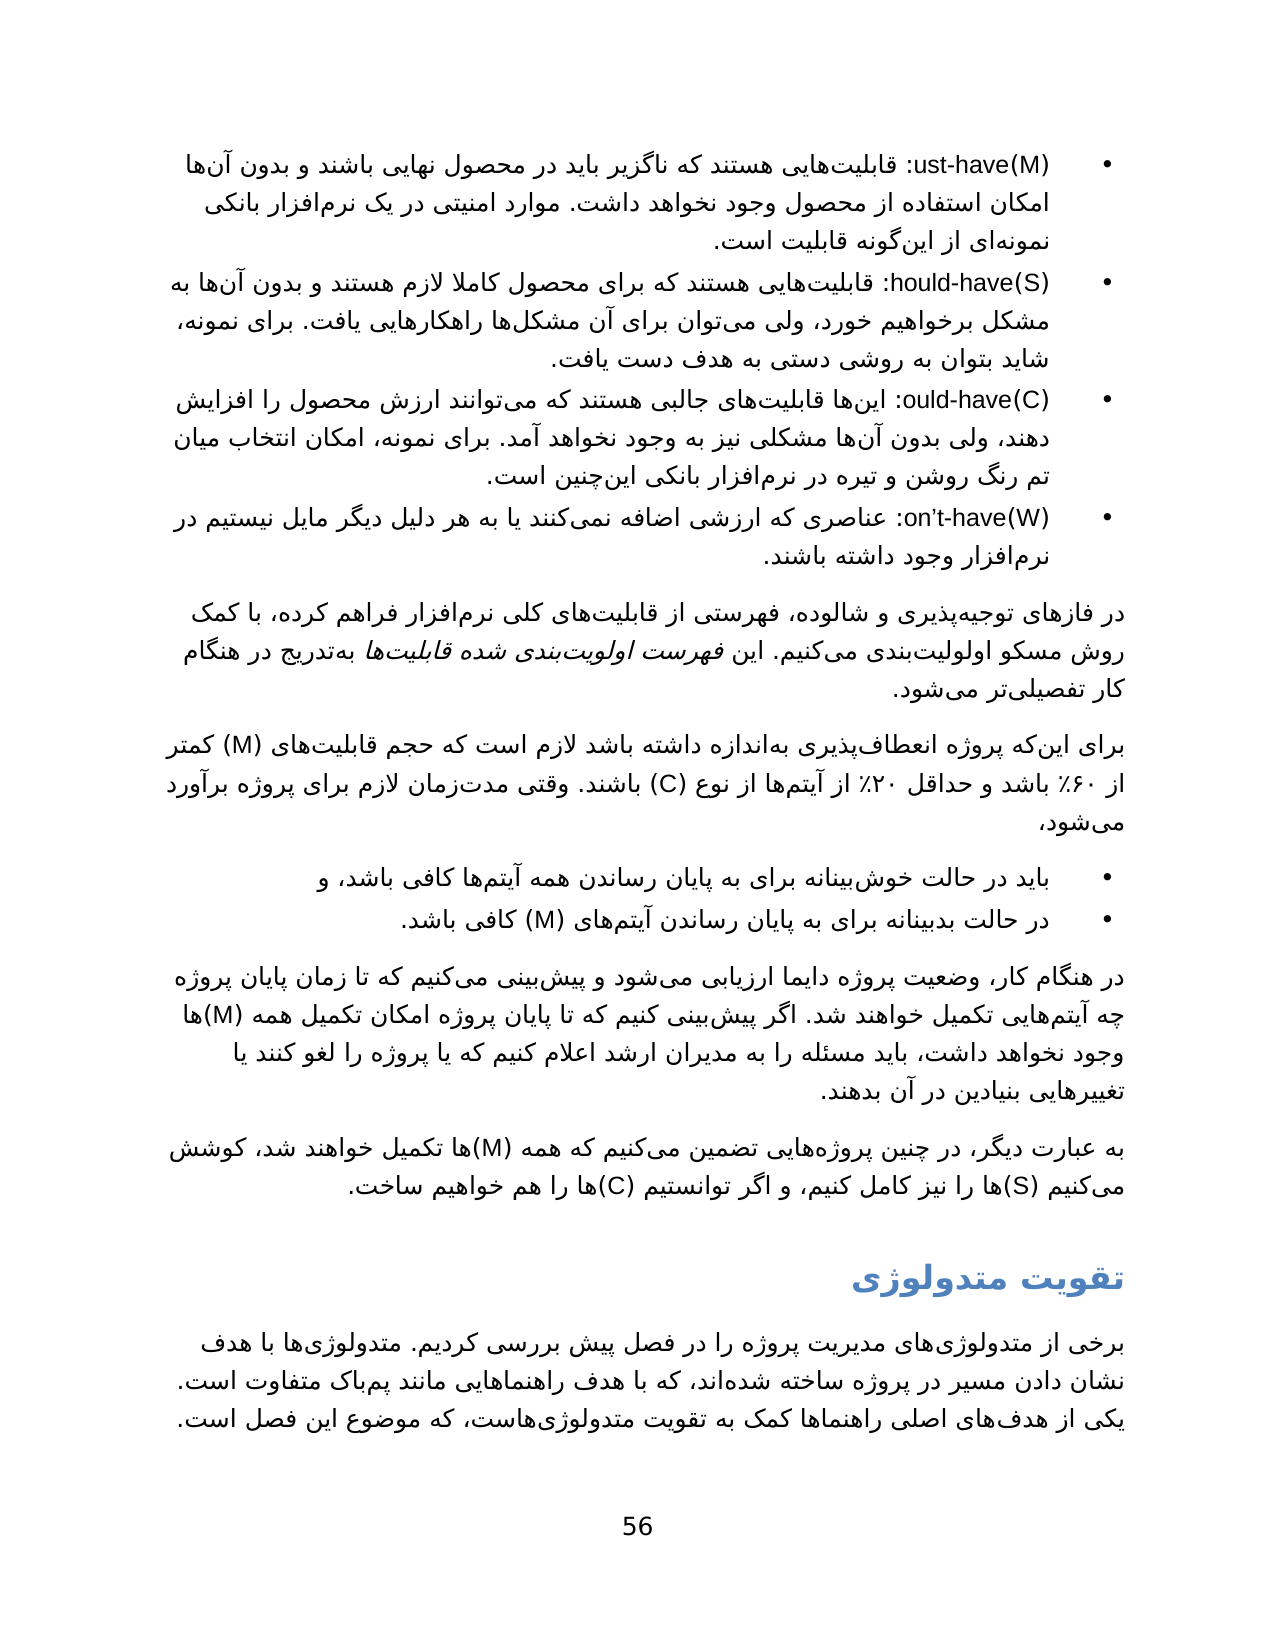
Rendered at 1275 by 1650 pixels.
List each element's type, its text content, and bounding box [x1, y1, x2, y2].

list (M)ust-have: قابلیت‌هایی هستند که ناگزیر باید در محصول نهایی باشند و بدون آن‌ها امکان استفاده از محصول وجود نخواهد داشت. موارد امنیتی در یک نرم‌افزار بانکی نمونه‌ای از این‌گونه قابلیت است. [150, 150, 1100, 255]
text در هنگام کار، وضعیت پروژه دایما ارزیابی می‌شود و پیش‌بینی می‌کنیم که تا زمان پایان پروژه چه آیتم‌هایی تکمیل خواهند شد. اگر پیش‌بینی کنیم که تا پایان پروژه امکان تکمیل همه (M)ها وجود نخواهد داشت، باید مسئله را به مدیران ارشد اعلام کنیم که یا پروژه را لغو کنند یا تغییرهایی بنیادین در آن بدهند. [150, 962, 1125, 1105]
text برای این‌که پروژه انعطاف‌پذیری به‌اندازه داشته باشد لازم است که حجم قابلیت‌های (M) کمتر از ۶۰٪ باشد و حداقل ۲۰٪ از آیتم‌ها از نوع (C) باشند. وقتی مدت‌زمان لازم برای پروژه برآورد می‌شود، [150, 730, 1125, 836]
list (S)hould-have: قابلیت‌هایی هستند که برای محصول کاملا لازم هستند و بدون آن‌ها به مشکل برخواهیم خورد، ولی می‌توان برای آن مشکل‌ها راهکارهایی یافت. برای نمونه، شاید بتوان به روشی دستی به هدف دست یافت. [150, 268, 1100, 373]
list (C)ould-have: این‌ها قابلیت‌های جالبی هستند که می‌توانند ارزش محصول را افزایش دهند، ولی بدون آن‌ها مشکلی نیز به وجود نخواهد آمد. برای نمونه، امکان انتخاب میان تم رنگ روشن و تیره در نرم‌افزار بانکی این‌چنین است. [150, 385, 1100, 491]
list در حالت بدبینانه برای به پایان رساندن آیتم‌های (M) کافی باشد. [150, 905, 1100, 934]
text در فازهای توجیه‌پذیری و شالوده، فهرستی از قابلیت‌های کلی نرم‌افزار فراهم کرده، با کمک روش مسکو اولولیت‌بندی می‌کنیم. این فهرست اولویت‌بندی شده قابلیت‌ها به‌تدریج در هنگام کار تفصیلی‌تر می‌شود. [150, 598, 1125, 703]
text برخی از متدولوژی‌های مدیریت پروژه را در فصل پیش بررسی کردیم. متدولوژی‌ها با هدف نشان دادن مسیر در پروژه ساخته شده‌اند، که با هدف راهنماهایی مانند پم‌باک متفاوت است. یکی از هدف‌های اصلی راهنماها کمک به تقویت متدولوژی‌هاست، که موضوع این فصل است. [150, 1328, 1125, 1433]
text به عبارت دیگر، در چنین پروژه‌هایی تضمین می‌کنیم که همه (M)ها تکمیل خواهند شد، کوشش می‌کنیم (S)ها را نیز کامل کنیم، و اگر توانستیم (C)ها را هم خواهیم ساخت. [150, 1132, 1125, 1200]
subtitle تقویت متدولوژی [150, 1259, 1125, 1298]
list باید در حالت خوش‌بینانه برای به پایان رساندن همه آیتم‌ها کافی باشد، و [150, 863, 1100, 892]
list (W)on’t-have: عناصری که ارزشی اضافه نمی‌کنند یا به هر دلیل دیگر مایل نیستیم در نرم‌افزار وجود داشته باشند. [150, 503, 1100, 570]
